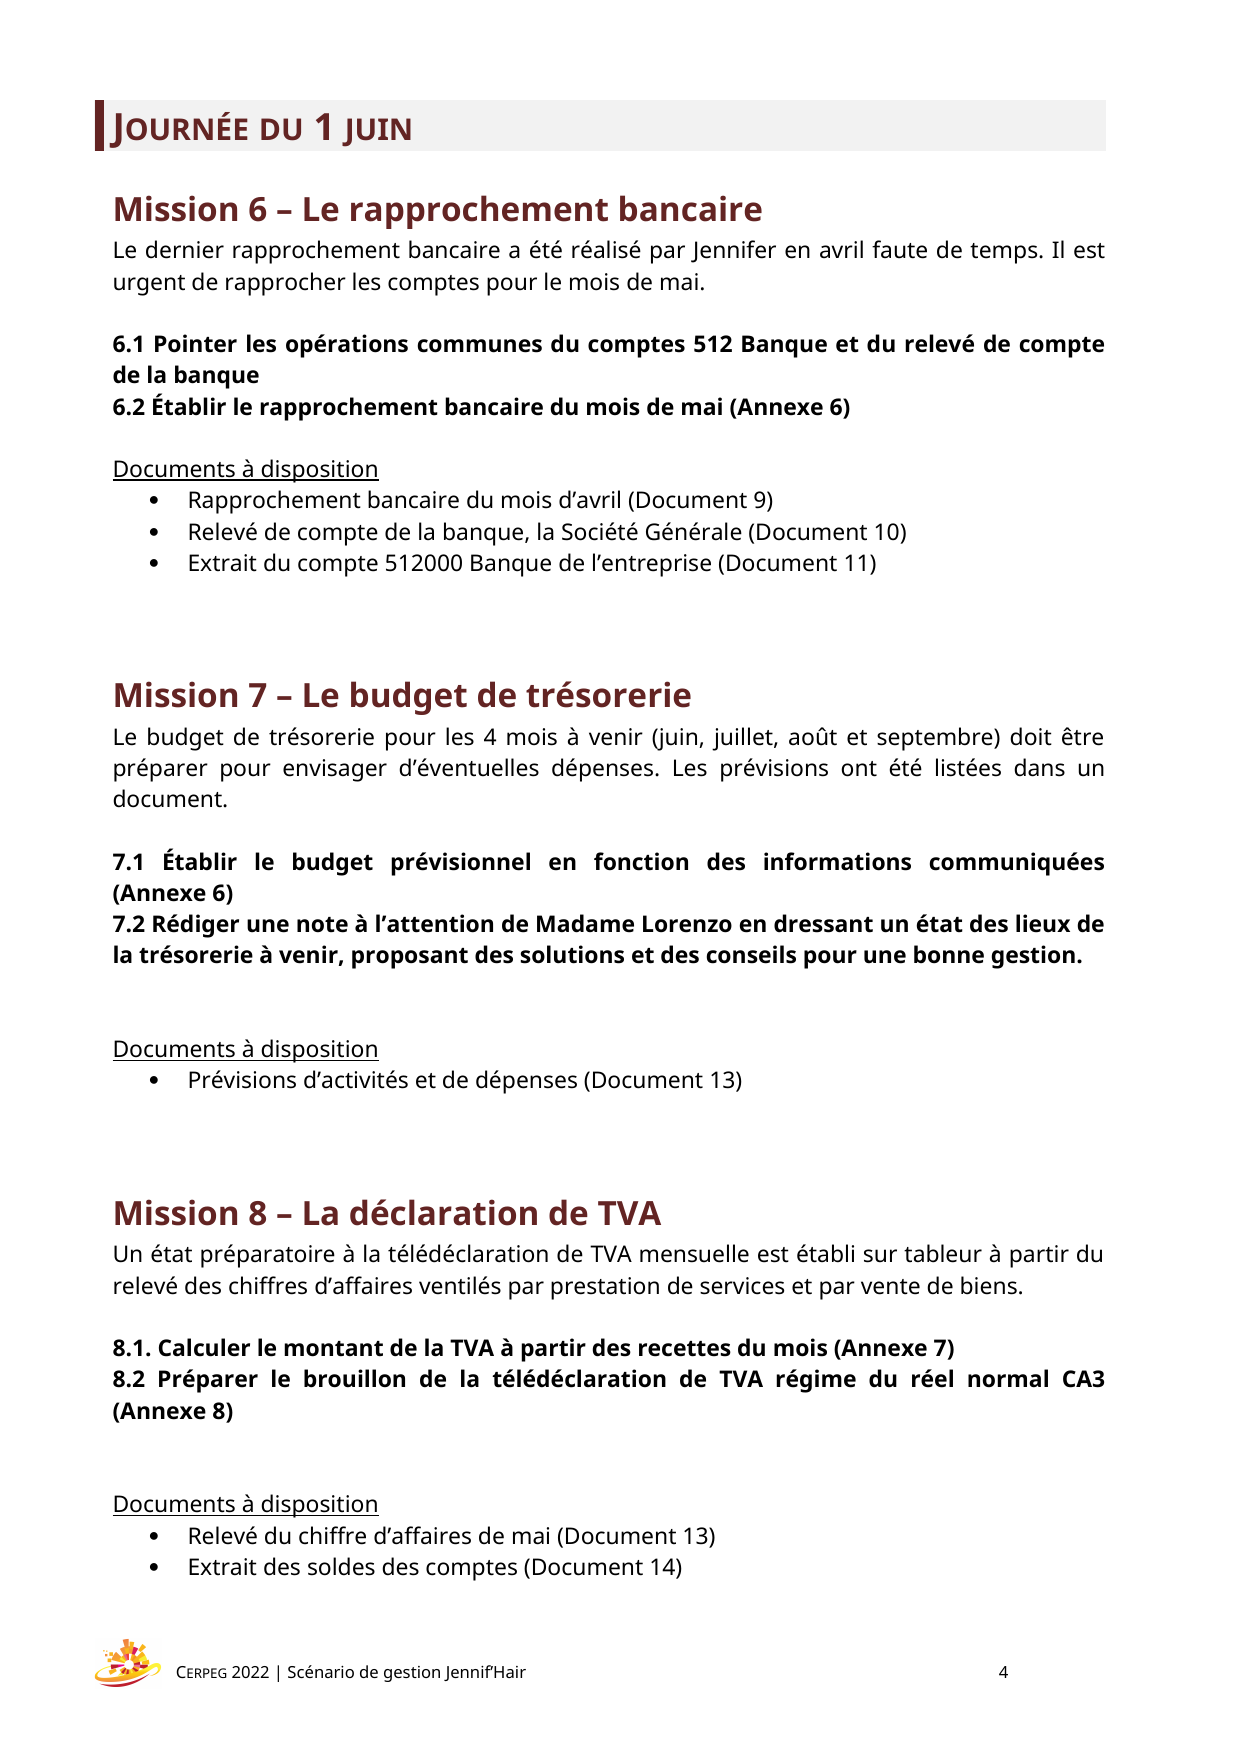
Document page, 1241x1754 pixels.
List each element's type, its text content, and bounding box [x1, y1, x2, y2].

picture [94, 1638, 162, 1689]
text 6.2 Établir le rapprochement bancaire du mois de mai (Annexe 6) [112, 391, 1106, 422]
text 6.1 Pointer les opérations communes du comptes 512 Banque et du relevé de compte de la banque [112, 328, 1106, 391]
text 7.1 Établir le budget prévisionnel en fonction des informations communiquées (Annexe 6) [112, 846, 1106, 908]
list Extrait du compte 512000 Banque de l’entreprise (Document 11) [150, 547, 1106, 578]
text Le dernier rapprochement bancaire a été réalisé par Jennifer en avril faute de temps. Il est urgent de rapprocher les comptes pour le mois de mai. [112, 234, 1106, 297]
text Mission 8 – La déclaration de TVA [112, 1189, 1106, 1235]
text 8.2 Préparer le brouillon de la télédéclaration de TVA régime du réel normal CA3 (Annexe 8) [112, 1363, 1106, 1426]
text 7.2 Rédiger une note à l’attention de Madame Lorenzo en dressant un état des lieux de la trésorerie à venir, proposant des solutions et des conseils pour une bonne gestion. [112, 908, 1106, 971]
list Prévisions d’activités et de dépenses (Document 13) [150, 1064, 1106, 1096]
text Journée du 1 juin [104, 100, 1106, 151]
text Documents à disposition [112, 1488, 1106, 1520]
list Relevé de compte de la banque, la Société Générale (Document 10) [150, 516, 1106, 547]
text 8.1. Calculer le montant de la TVA à partir des recettes du mois (Annexe 7) [112, 1332, 1106, 1363]
text Un état préparatoire à la télédéclaration de TVA mensuelle est établi sur tableur à partir du relevé des chiffres d’affaires ventilés par prestation de services et par vente de biens. [112, 1238, 1106, 1301]
list Extrait des soldes des comptes (Document 14) [150, 1551, 1106, 1582]
text Mission 7 – Le budget de trésorerie [112, 672, 1106, 717]
list Rapprochement bancaire du mois d’avril (Document 9) [150, 484, 1106, 516]
text Le budget de trésorerie pour les 4 mois à venir (juin, juillet, août et septembre) doit être préparer pour envisager d’éventuelles dépenses. Les prévisions ont été listées dans un document. [112, 721, 1106, 814]
text Mission 6 – Le rapprochement bancaire [112, 185, 1106, 231]
list Relevé du chiffre d’affaires de mai (Document 13) [150, 1520, 1106, 1551]
text Documents à disposition [112, 453, 1106, 484]
text Documents à disposition [112, 1033, 1106, 1064]
